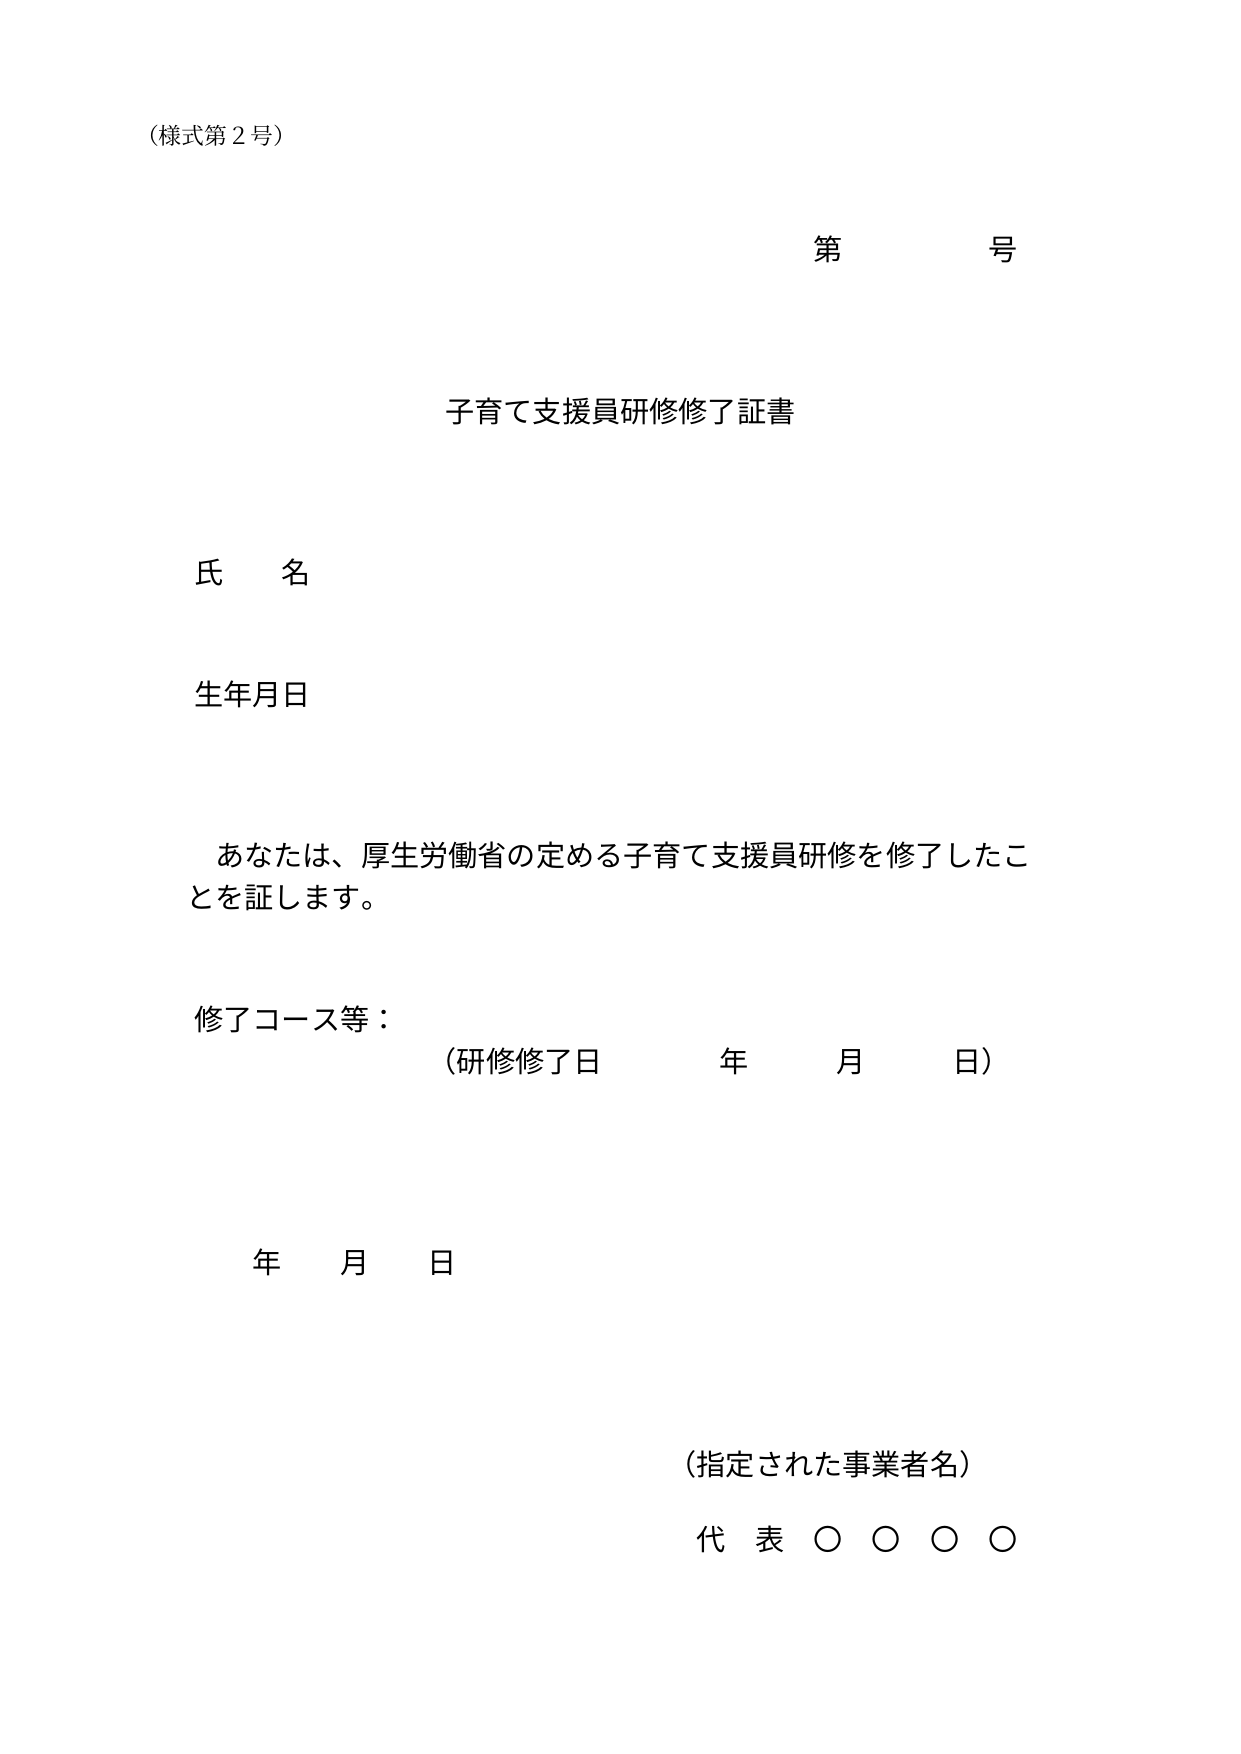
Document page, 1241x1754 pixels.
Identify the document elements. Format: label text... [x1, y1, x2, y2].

text （研修修了日 年 月 日） [136, 1039, 1104, 1081]
text あなたは、厚生労働省の定める子育て支援員研修を修了したことを証します。 [186, 833, 1046, 917]
text 第 号 [136, 227, 1017, 269]
text 氏 名 [136, 550, 1104, 592]
text 代 表 〇 〇 〇 〇 [136, 1517, 1104, 1559]
text 年 月 日 [136, 1240, 1104, 1282]
text （指定された事業者名） [136, 1441, 1104, 1483]
text 子育て支援員研修修了証書 [136, 388, 1104, 431]
text 修了コース等： [136, 997, 1104, 1039]
text 生年月日 [136, 671, 1104, 714]
text （様式第２号） [136, 118, 1104, 151]
